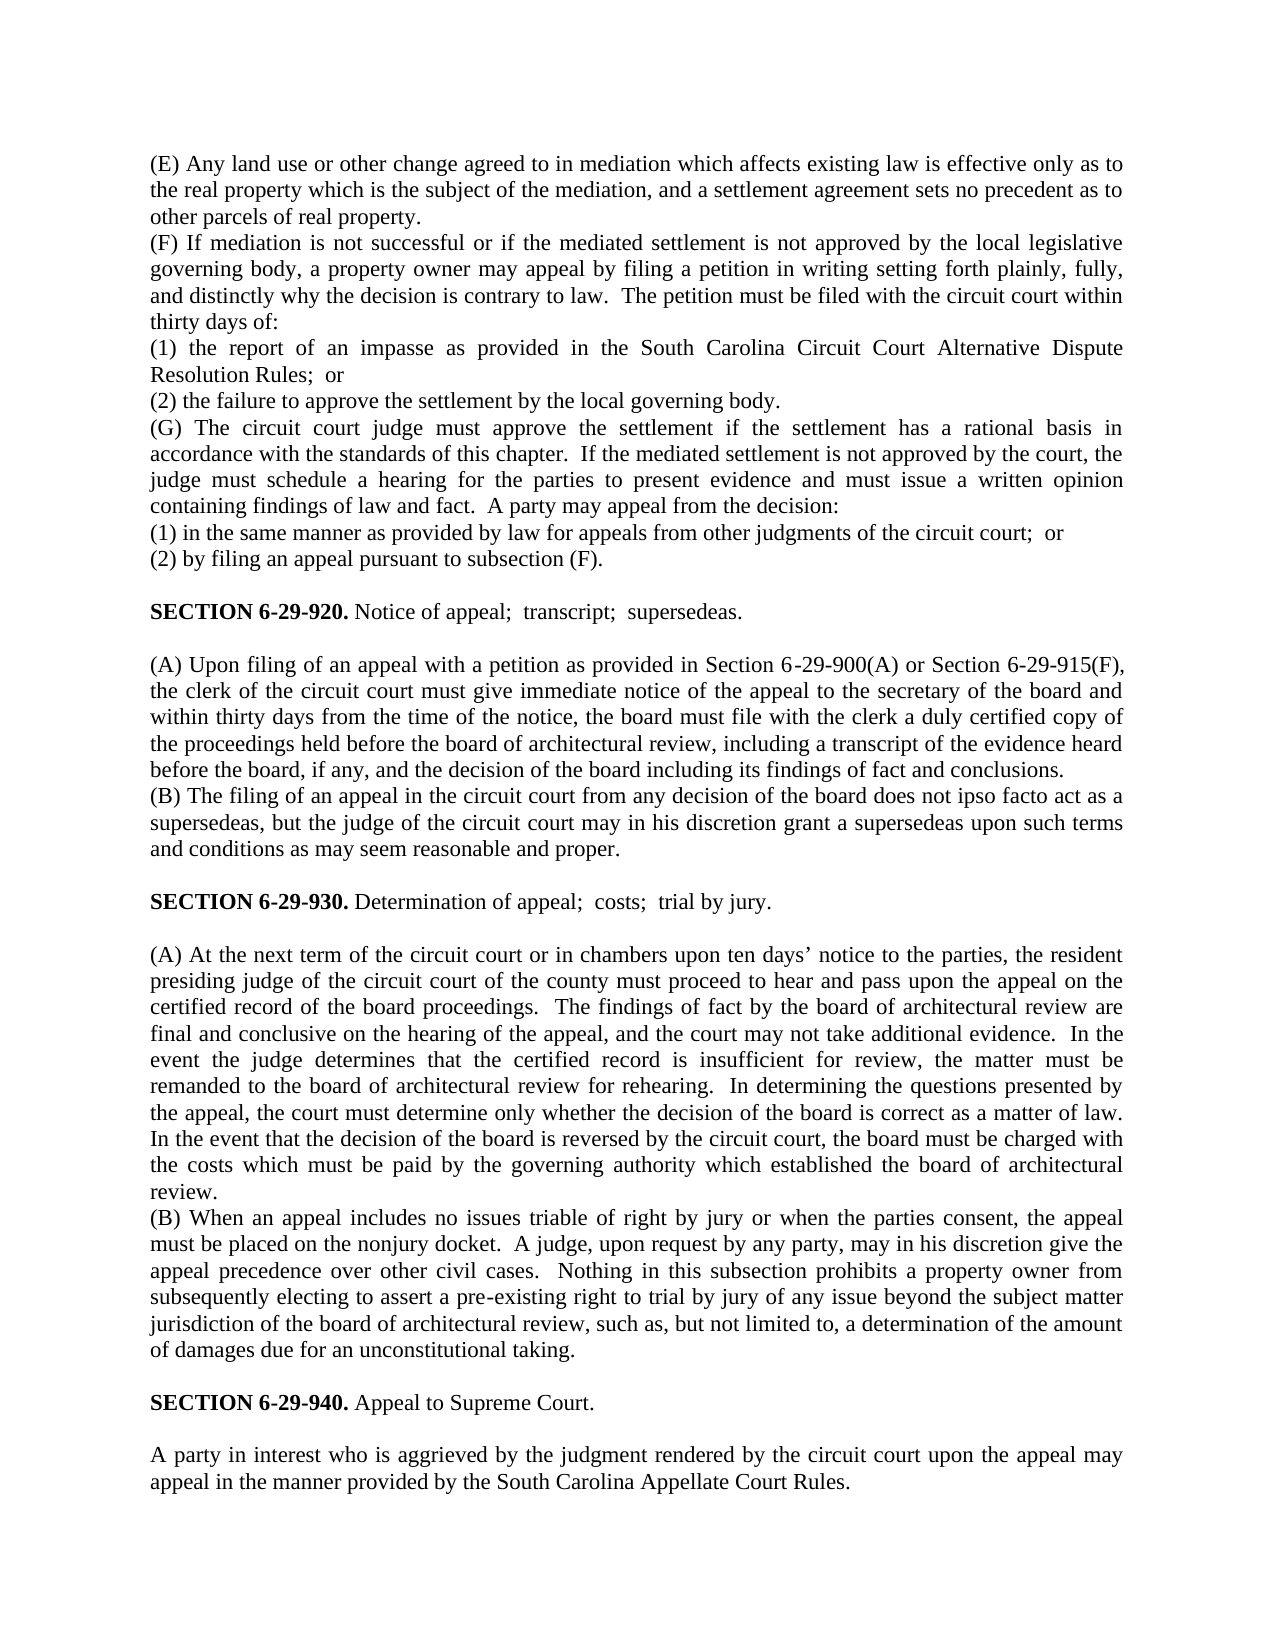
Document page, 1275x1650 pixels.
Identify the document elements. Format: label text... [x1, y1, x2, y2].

text A party in interest who is aggrieved by the judgment rendered by the circuit court upon the appeal may appeal in the manner provided by the South Carolina Appellate Court Rules. [150, 1441, 1125, 1494]
text (1) in the same manner as provided by law for appeals from other judgments of the circuit court; or [150, 519, 1125, 545]
text (G) The circuit court judge must approve the settlement if the settlement has a rational basis in accordance with the standards of this chapter. If the mediated settlement is not approved by the court, the judge must schedule a hearing for the parties to present evidence and must issue a written opinion containing findings of law and fact. A party may appeal from the decision: [150, 413, 1125, 519]
text SECTION 6-29-920. Notice of appeal; transcript; supersedeas. [150, 598, 1125, 624]
text (A) At the next term of the circuit court or in chambers upon ten days’ notice to the parties, the resident presiding judge of the circuit court of the county must proceed to hear and pass upon the appeal on the certified record of the board proceedings. The findings of fact by the board of architectural review are final and conclusive on the hearing of the appeal, and the court may not take additional evidence. In the event the judge determines that the certified record is insufficient for review, the matter must be remanded to the board of architectural review for rehearing. In determining the questions presented by the appeal, the court must determine only whether the decision of the board is correct as a matter of law. In the event that the decision of the board is reversed by the circuit court, the board must be charged with the costs which must be paid by the governing authority which established the board of architectural review. [150, 941, 1125, 1204]
text (2) the failure to approve the settlement by the local governing body. [150, 387, 1125, 413]
text (2) by filing an appeal pursuant to subsection (F). [150, 545, 1125, 572]
text (B) When an appeal includes no issues triable of right by jury or when the parties consent, the appeal must be placed on the nonjury docket. A judge, upon request by any party, may in his discretion give the appeal precedence over other civil cases. Nothing in this subsection prohibits a property owner from subsequently electing to assert a pre-existing right to trial by jury of any issue beyond the subject matter jurisdiction of the board of architectural review, such as, but not limited to, a determination of the amount of damages due for an unconstitutional taking. [150, 1204, 1125, 1362]
text (E) Any land use or other change agreed to in mediation which affects existing law is effective only as to the real property which is the subject of the mediation, and a settlement agreement sets no precedent as to other parcels of real property. [150, 150, 1125, 229]
text (F) If mediation is not successful or if the mediated settlement is not approved by the local legislative governing body, a property owner may appeal by filing a petition in writing setting forth plainly, fully, and distinctly why the decision is contrary to law. The petition must be filed with the circuit court within thirty days of: [150, 229, 1125, 334]
text (1) the report of an impasse as provided in the South Carolina Circuit Court Alternative Dispute Resolution Rules; or [150, 334, 1125, 387]
text (A) Upon filing of an appeal with a petition as provided in Section 6-29-900(A) or Section 6-29-915(F), the clerk of the circuit court must give immediate notice of the appeal to the secretary of the board and within thirty days from the time of the notice, the board must file with the clerk a duly certified copy of the proceedings held before the board of architectural review, including a transcript of the evidence heard before the board, if any, and the decision of the board including its findings of fact and conclusions. [150, 651, 1125, 782]
text (B) The filing of an appeal in the circuit court from any decision of the board does not ipso facto act as a supersedeas, but the judge of the circuit court may in his discretion grant a supersedeas upon such terms and conditions as may seem reasonable and proper. [150, 782, 1125, 862]
text SECTION 6-29-940. Appeal to Supreme Court. [150, 1389, 1125, 1415]
text SECTION 6-29-930. Determination of appeal; costs; trial by jury. [150, 888, 1125, 914]
